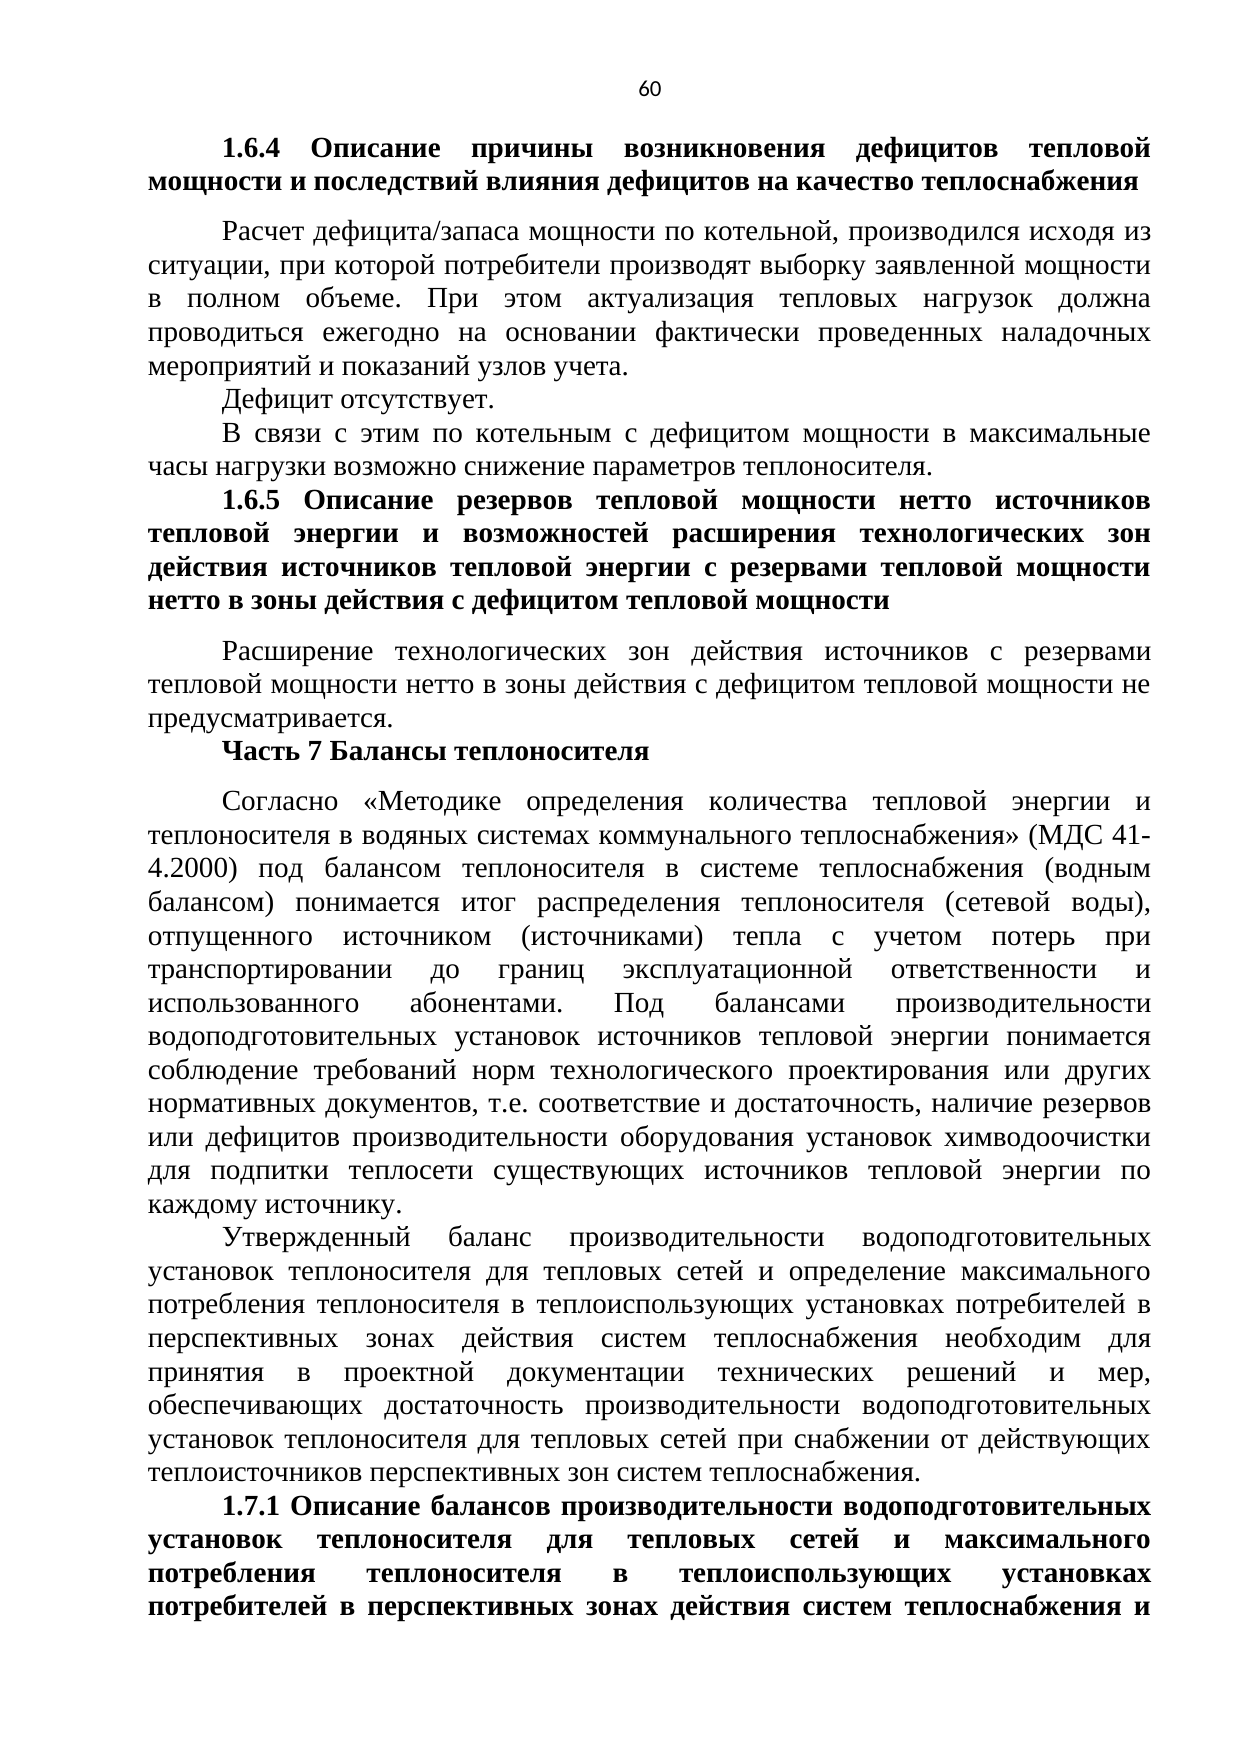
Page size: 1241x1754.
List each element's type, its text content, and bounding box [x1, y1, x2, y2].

text 1.6.4 Описание причины возникновения дефицитов тепловой мощности и последствий влияния дефицитов на качество теплоснабжения [148, 130, 1152, 197]
text Дефицит отсутствует. [148, 381, 1152, 415]
text Расширение технологических зон действия источников с резервами тепловой мощности нетто в зоны действия с дефицитом тепловой мощности не предусматривается. [148, 633, 1152, 733]
text Расчет дефицита/запаса мощности по котельной, производился исходя из ситуации, при которой потребители производят выборку заявленной мощности в полном объеме. При этом актуализация тепловых нагрузок должна проводиться ежегодно на основании фактически проведенных наладочных мероприятий и показаний узлов учета. [148, 213, 1152, 381]
text Согласно «Методике определения количества тепловой энергии и теплоносителя в водяных системах коммунального теплоснабжения» (МДС 41- 4.2000) под балансом теплоносителя в системе теплоснабжения (водным балансом) понимается итог распределения теплоносителя (сетевой воды), отпущенного источником (источниками) тепла с учетом потерь при транспортировании до границ эксплуатационной ответственности и использованного абонентами. Под балансами производительности водоподготовительных установок источников тепловой энергии понимается соблюдение требований норм технологического проектирования или других нормативных документов, т.е. соответствие и достаточность, наличие резервов или дефицитов производительности оборудования установок химводоочистки для подпитки теплосети существующих источников тепловой энергии по каждому источнику. [148, 783, 1152, 1219]
text 1.6.5 Описание резервов тепловой мощности нетто источников тепловой энергии и возможностей расширения технологических зон действия источников тепловой энергии с резервами тепловой мощности нетто в зоны действия с дефицитом тепловой мощности [148, 482, 1152, 616]
text Часть 7 Балансы теплоносителя [148, 733, 1152, 767]
text Утвержденный баланс производительности водоподготовительных установок теплоносителя для тепловых сетей и определение максимального потребления теплоносителя в теплоиспользующих установках потребителей в перспективных зонах действия систем теплоснабжения необходим для принятия в проектной документации технических решений и мер, обеспечивающих достаточность производительности водоподготовительных установок теплоносителя для тепловых сетей при снабжении от действующих теплоисточников перспективных зон систем теплоснабжения. [148, 1219, 1152, 1488]
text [148, 1488, 1152, 1622]
text В связи с этим по котельным с дефицитом мощности в максимальные часы нагрузки возможно снижение параметров теплоносителя. [148, 415, 1152, 482]
